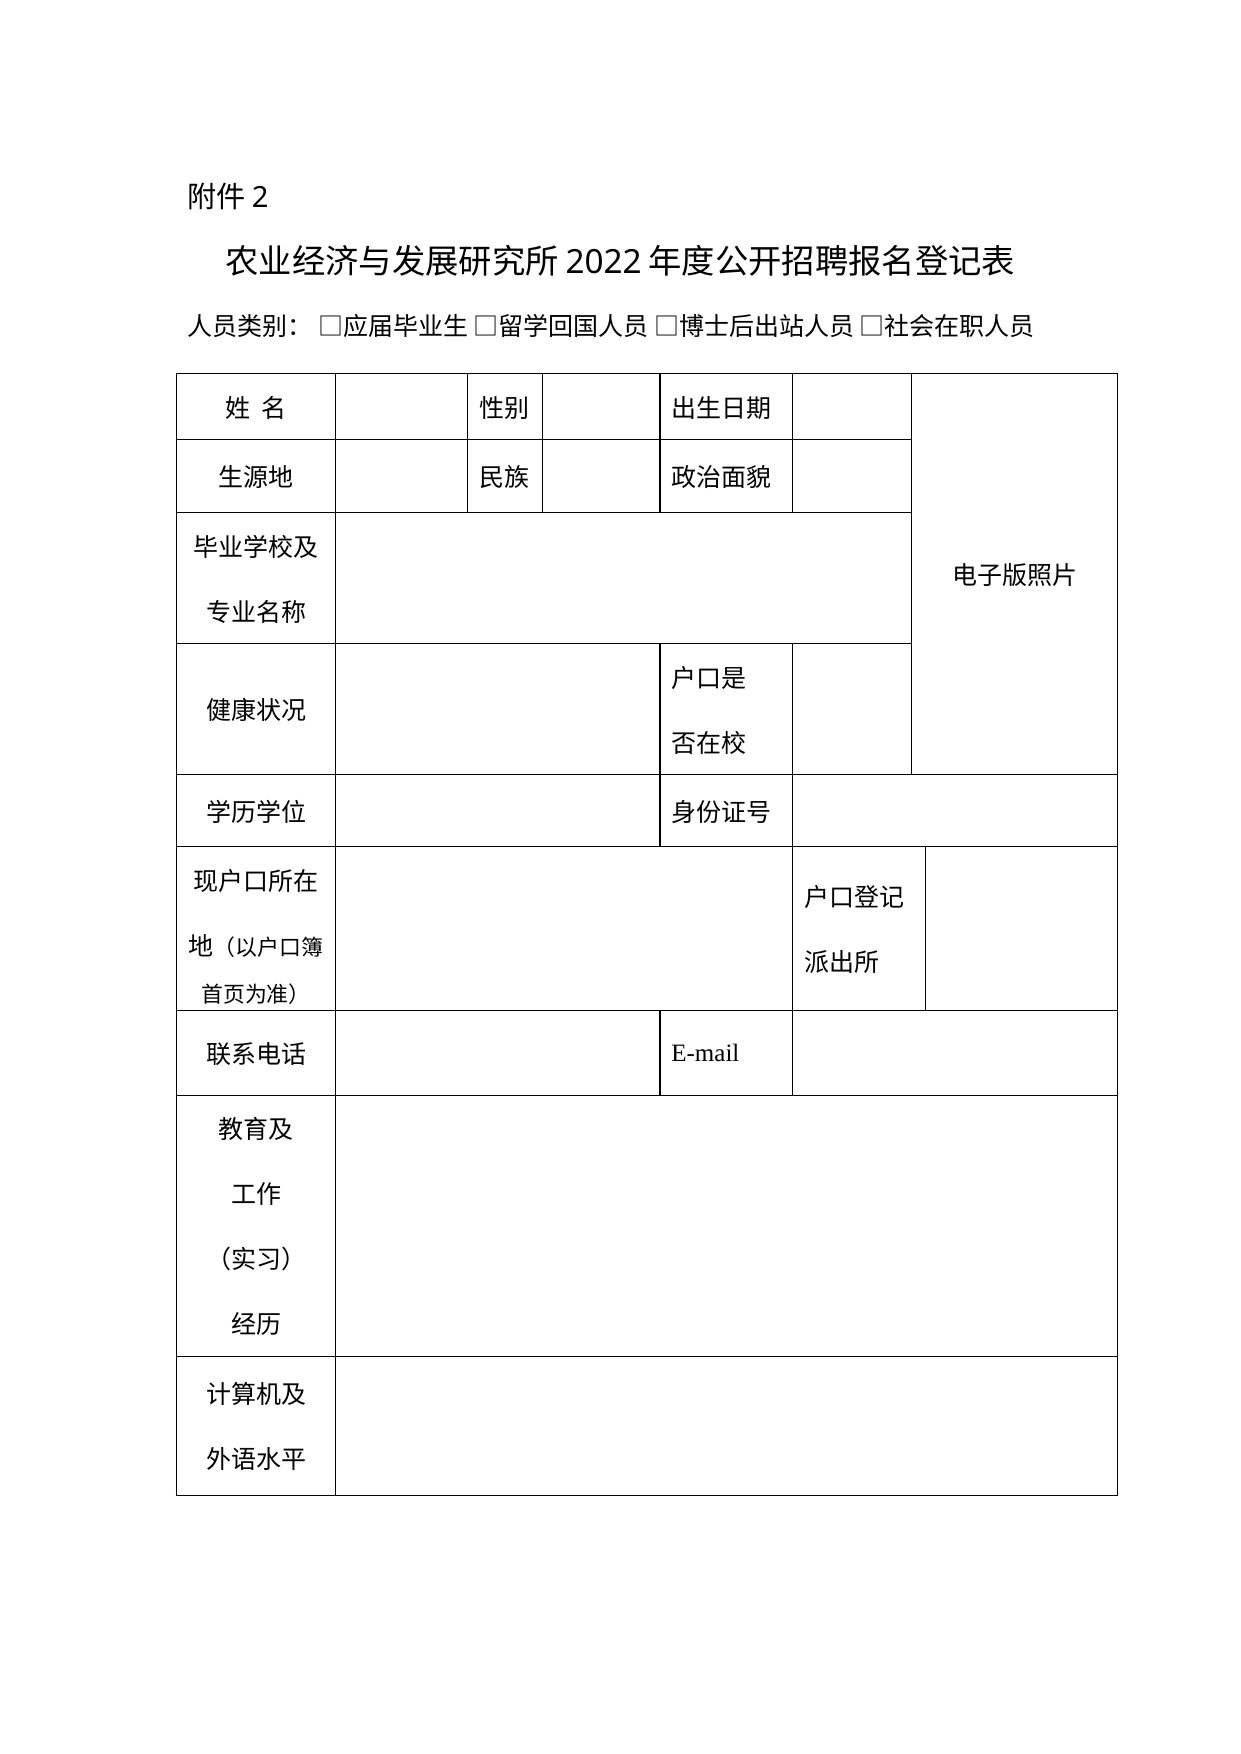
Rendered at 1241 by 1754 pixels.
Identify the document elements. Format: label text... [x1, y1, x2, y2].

table_cell 民族 [468, 440, 542, 512]
table_cell [793, 440, 911, 512]
table_header [793, 374, 911, 439]
table_cell 计算机及 外语水平 [177, 1357, 335, 1494]
table_cell 身份证号 [661, 775, 792, 846]
table_cell [336, 440, 467, 512]
table_cell [793, 1011, 1117, 1094]
table_cell [543, 440, 659, 512]
table_header 姓 名 [177, 374, 335, 439]
table_cell 政治面貌 [661, 440, 792, 512]
table_cell [336, 847, 792, 1009]
table_cell 户口是 否在校 [661, 644, 792, 774]
table_cell [336, 513, 911, 643]
table_cell 户口登记派出所 [793, 847, 925, 1009]
table_header 电子版照片 [912, 374, 1117, 774]
table_cell [793, 775, 1117, 846]
table_cell [336, 775, 659, 846]
table_cell 毕业学校及 专业名称 [177, 513, 335, 643]
table_cell 教育及 工作 （实习） 经历 [177, 1096, 335, 1356]
table_cell 生源地 [177, 440, 335, 512]
table_header [336, 374, 467, 439]
text 农业经济与发展研究所2022年度公开招聘报名登记表 [187, 227, 1053, 292]
table_cell [336, 1357, 1117, 1494]
table_header 性别 [468, 374, 542, 439]
table_cell 现户口所在地（以户口簿首页为准） [177, 847, 335, 1009]
table_cell 学历学位 [177, 775, 335, 846]
table_header 出生日期 [661, 374, 792, 439]
table_cell [336, 644, 659, 774]
table_cell [926, 847, 1117, 1009]
table_cell [336, 1096, 1117, 1356]
table_header [543, 374, 659, 439]
table_cell 联系电话 [177, 1011, 335, 1094]
table_cell [336, 1011, 659, 1094]
table_cell [793, 644, 911, 774]
text 附件2 [187, 162, 1053, 227]
table_cell E-mail [661, 1011, 792, 1094]
table_cell 健康状况 [177, 644, 335, 774]
text 人员类别： □应届毕业生 □留学回国人员 □博士后出站人员 □社会在职人员 [187, 292, 1053, 357]
